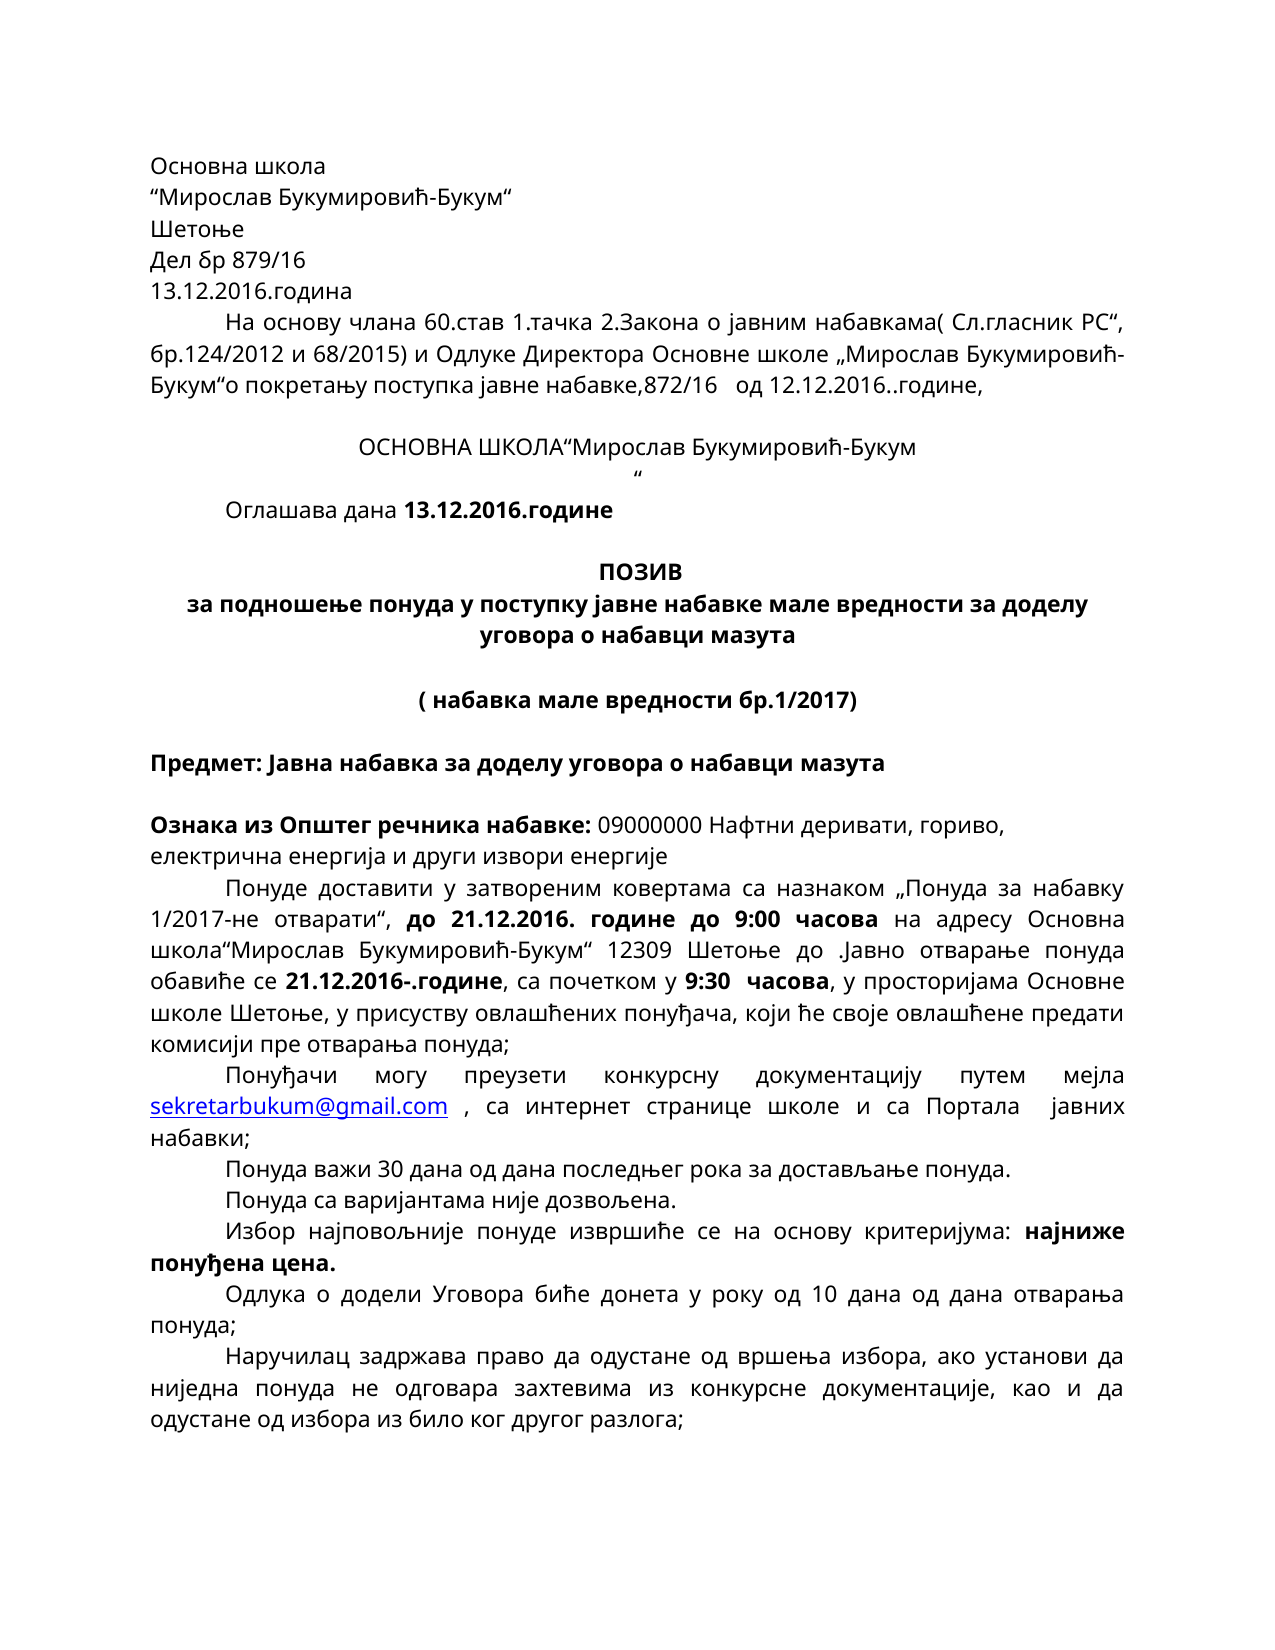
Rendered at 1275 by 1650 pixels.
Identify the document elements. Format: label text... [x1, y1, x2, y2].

text ( набавка мале вредности бр.1/2017) [150, 684, 1125, 715]
text Дел бр 879/16 [150, 244, 1125, 275]
text Наручилац задржава право да одустане од вршења избора, ако установи да ниједна понуда не одговара захтевима из конкурсне документације, као и да одустане од избора из било ког другог разлога; [150, 1340, 1125, 1434]
text ОСНОВНА ШКОЛА“Мирослав Букумировић-Букум [150, 431, 1125, 462]
text Предмет: Јавна набавка за доделу уговора о набавци мазута [150, 747, 1125, 778]
text “Мирослав Букумировић-Букум“ [150, 181, 1125, 212]
text Оглашава дана 13.12.2016.године [150, 494, 1125, 525]
text ПОЗИВ [150, 556, 1125, 587]
text 13.12.2016.годинa [150, 275, 1125, 306]
text Одлука о додели Уговора биће донета у року од 10 дана од дана отварања понуда; [150, 1278, 1125, 1340]
text “ [150, 462, 1125, 494]
text На основу члана 60.став 1.тачка 2.Закона о јавним набавкама( Сл.гласник РС“, бр.124/2012 и 68/2015) и Одлуке Директора Основне школе „Мирослав Букумировић-Букум“о покретању поступка јавне набавке,872/16 од 12.12.2016..године, [150, 306, 1125, 400]
text Избор најповољније понуде извршиће се на основу критеријума: најниже понуђена цена. [150, 1215, 1125, 1278]
text Понуда важи 30 дана од дана последњег рока за достављање понуда. [150, 1153, 1125, 1184]
text за подношење понуда у поступку јавне набавке мале вредности за доделу уговора о набавци мазута [150, 587, 1125, 650]
text Понуде доставити у затвореним ковертама са назнаком „Понуда за набавку 1/2017-не отварати“, до 21.12.2016. године до 9:00 часова на адресу Основна школа“Мирослав Букумировић-Букум“ 12309 Шетоње до .Јавно отварање понуда обавиће се 21.12.2016-.године, са почетком у 9:30 часова, у просторијама Основне школе Шетоње, у присуству овлашћених понуђача, који ће своје овлашћене предати комисији пре отварања понуда; [150, 872, 1125, 1059]
text Основна школа [150, 150, 1125, 181]
text Шетоње [150, 212, 1125, 244]
text Ознака из Општег речника набавке: 09000000 Нафтни деривати, гориво, електрична енергија и други извори енергиje [150, 809, 1125, 872]
text Понуђачи могу преузети конкурсну документацију путем мејла sekretarbukum@gmail.com , са интернет странице школе и са Портала јавних набавки; [150, 1059, 1125, 1153]
text Понуда са варијантама није дозвољена. [225, 1184, 1125, 1215]
